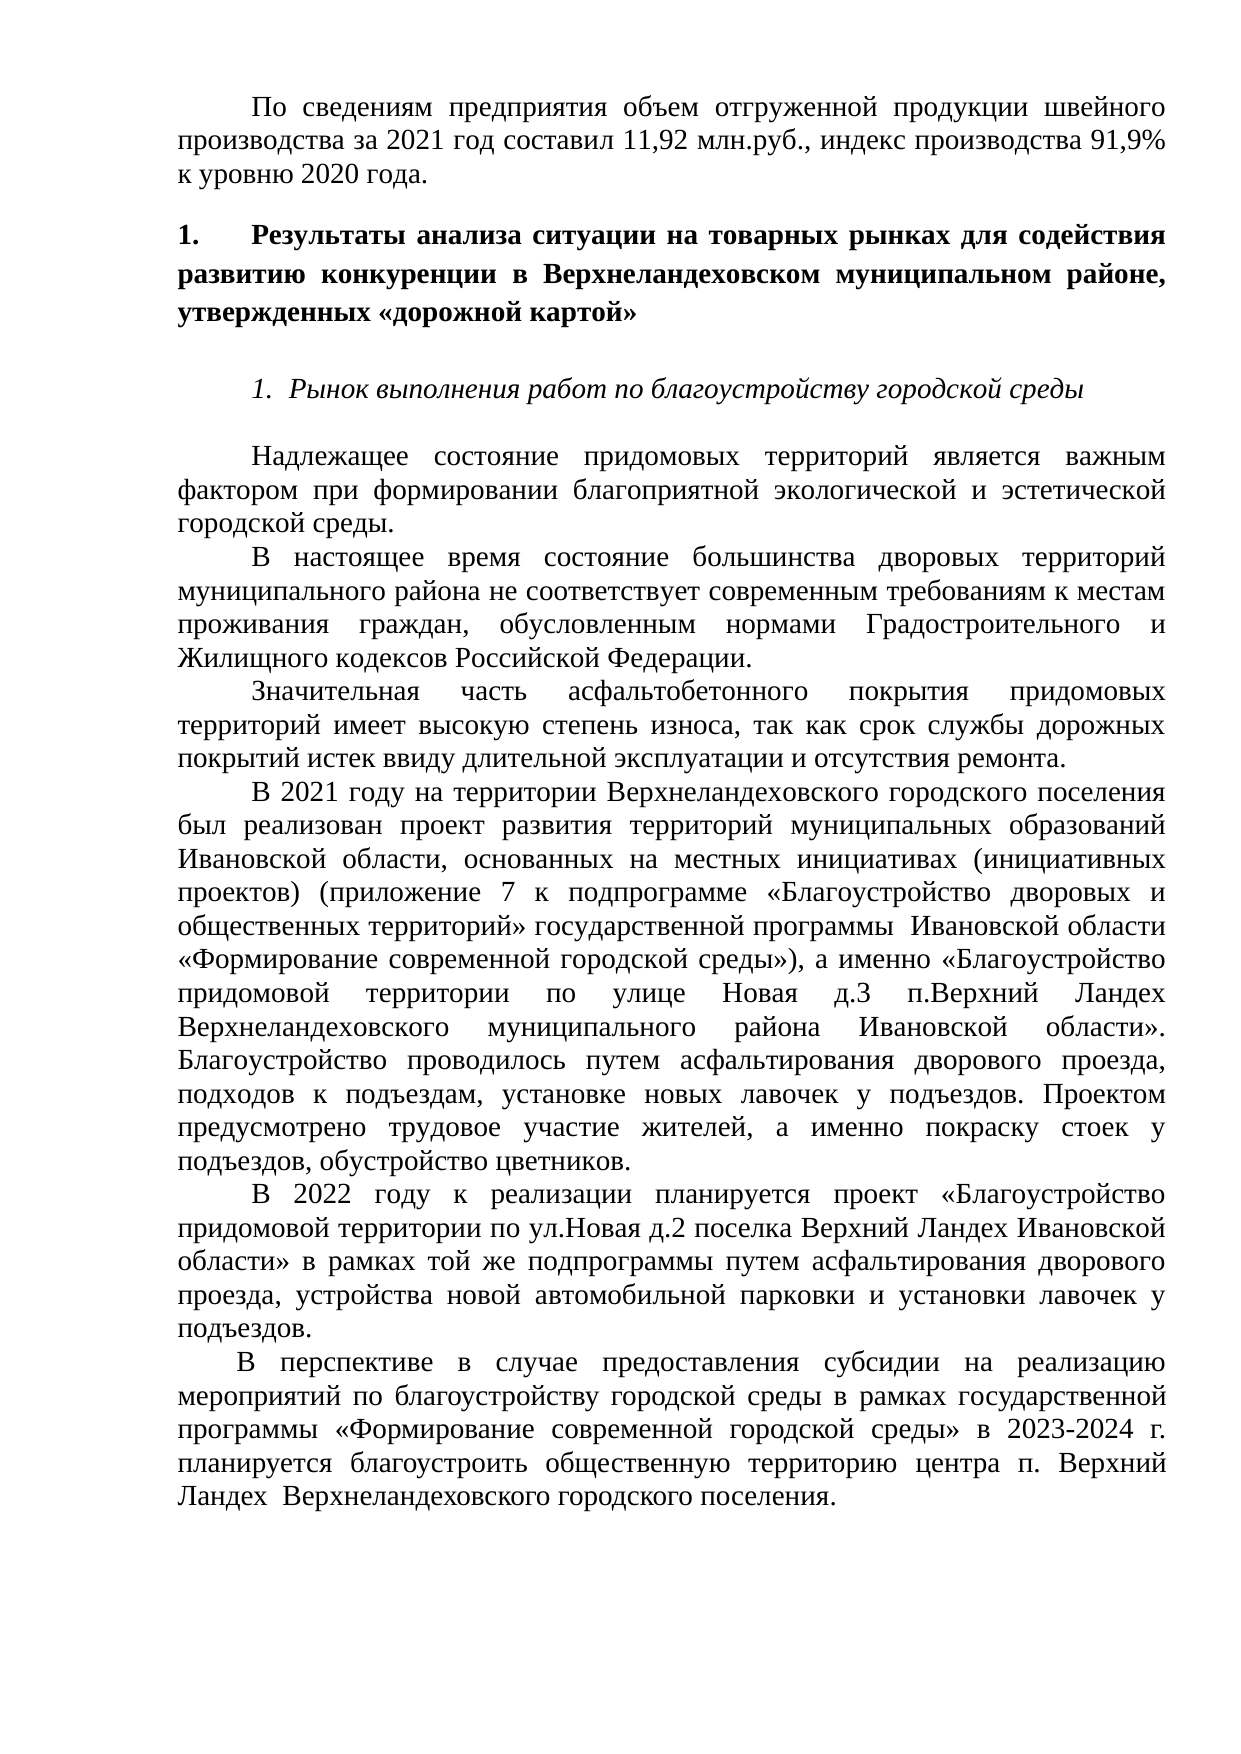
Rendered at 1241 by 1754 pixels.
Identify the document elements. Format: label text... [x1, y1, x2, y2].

text По сведениям предприятия объем отгруженной продукции швейного производства за 2021 год составил 11,92 млн.руб., индекс производства 91,9% к уровню 2020 года. [177, 89, 1167, 189]
text Надлежащее состояние придомовых территорий является важным фактором при формировании благоприятной экологической и эстетической городской среды. [177, 438, 1167, 539]
text Значительная часть асфальтобетонного покрытия придомовых территорий имеет высокую степень износа, так как срок службы дорожных покрытий истек ввиду длительной эксплуатации и отсутствия ремонта. [177, 673, 1167, 774]
subtitle В перспективе в случае предоставления субсидии на реализацию мероприятий по благоустройству городской среды в рамках государственной программы «Формирование современной городской среды» в 2023-2024 г. планируется благоустроить общественную территорию центра п. Верхний Ландех Верхнеландеховского городского поселения. [177, 1344, 1167, 1512]
list Рынок выполнения работ по благоустройству городской среды [251, 371, 1167, 405]
text В настоящее время состояние большинства дворовых территорий муниципального района не соответствует современным требованиям к местам проживания граждан, обусловленным нормами Градостроительного и Жилищного кодексов Российской Федерации. [177, 539, 1167, 673]
text В 2022 году к реализации планируется проект «Благоустройство придомовой территории по ул.Новая д.2 поселка Верхний Ландех Ивановской области» в рамках той же подпрограммы путем асфальтирования дворового проезда, устройства новой автомобильной парковки и установки лавочек у подъездов. [177, 1176, 1167, 1344]
text В 2021 году на территории Верхнеландеховского городского поселения был реализован проект развития территорий муниципальных образований Ивановской области, основанных на местных инициативах (инициативных проектов) (приложение 7 к подпрограмме «Благоустройство дворовых и общественных территорий» государственной программы Ивановской области «Формирование современной городской среды»), а именно «Благоустройство придомовой территории по улице Новая д.3 п.Верхний Ландех Верхнеландеховского муниципального района Ивановской области». Благоустройство проводилось путем асфальтирования дворового проезда, подходов к подъездам, установке новых лавочек у подъездов. Проектом предусмотрено трудовое участие жителей, а именно покраску стоек у подъездов, обустройство цветников. [177, 774, 1167, 1176]
list Результаты анализа ситуации на товарных рынках для содействия развитию конкуренции в Верхнеландеховском муниципальном районе, утвержденных «дорожной картой» [177, 217, 1167, 328]
